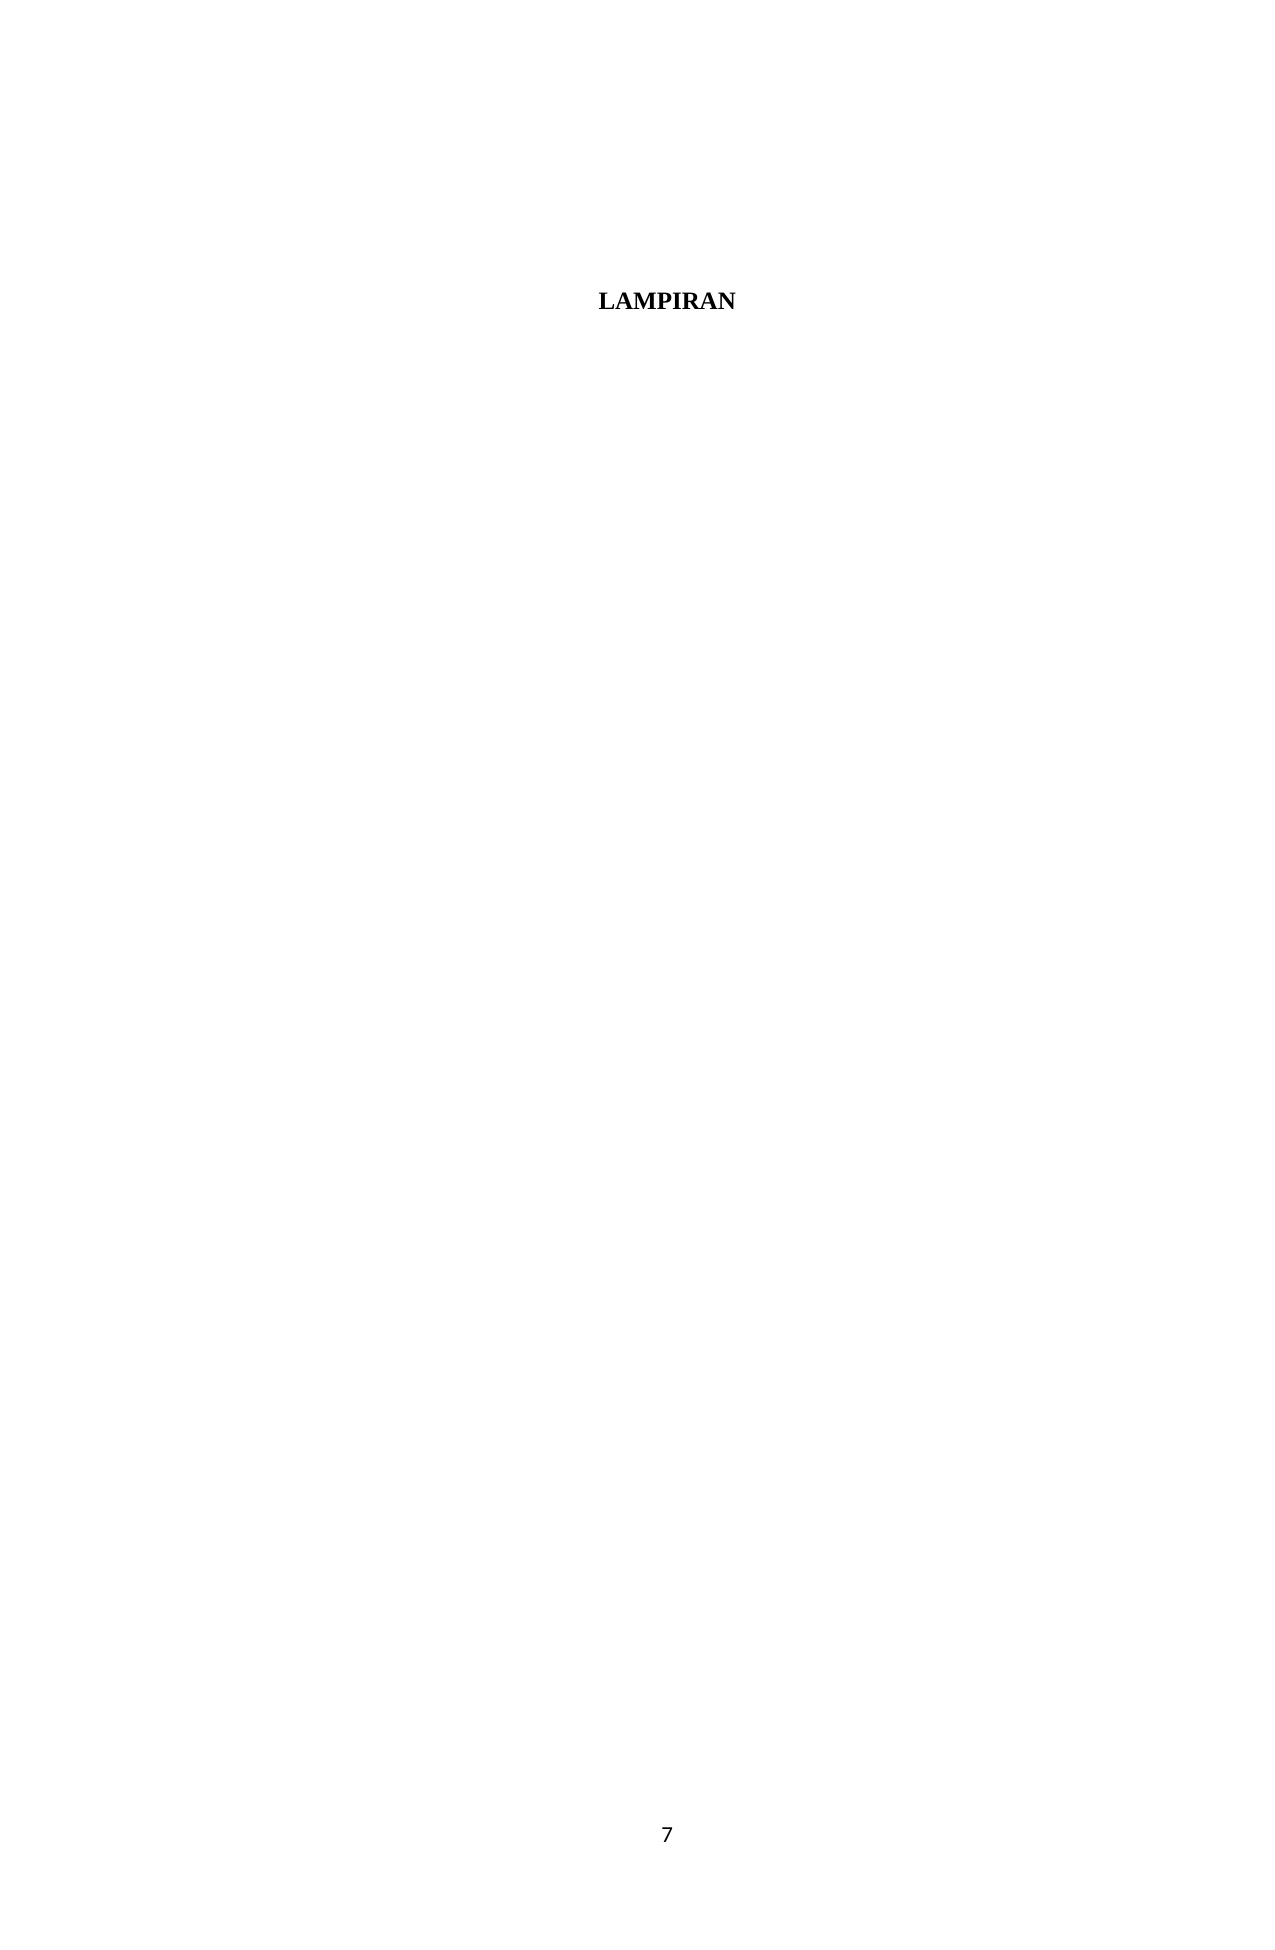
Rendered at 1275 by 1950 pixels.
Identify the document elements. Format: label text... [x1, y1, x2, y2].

subtitle LAMPIRAN [236, 286, 1098, 315]
